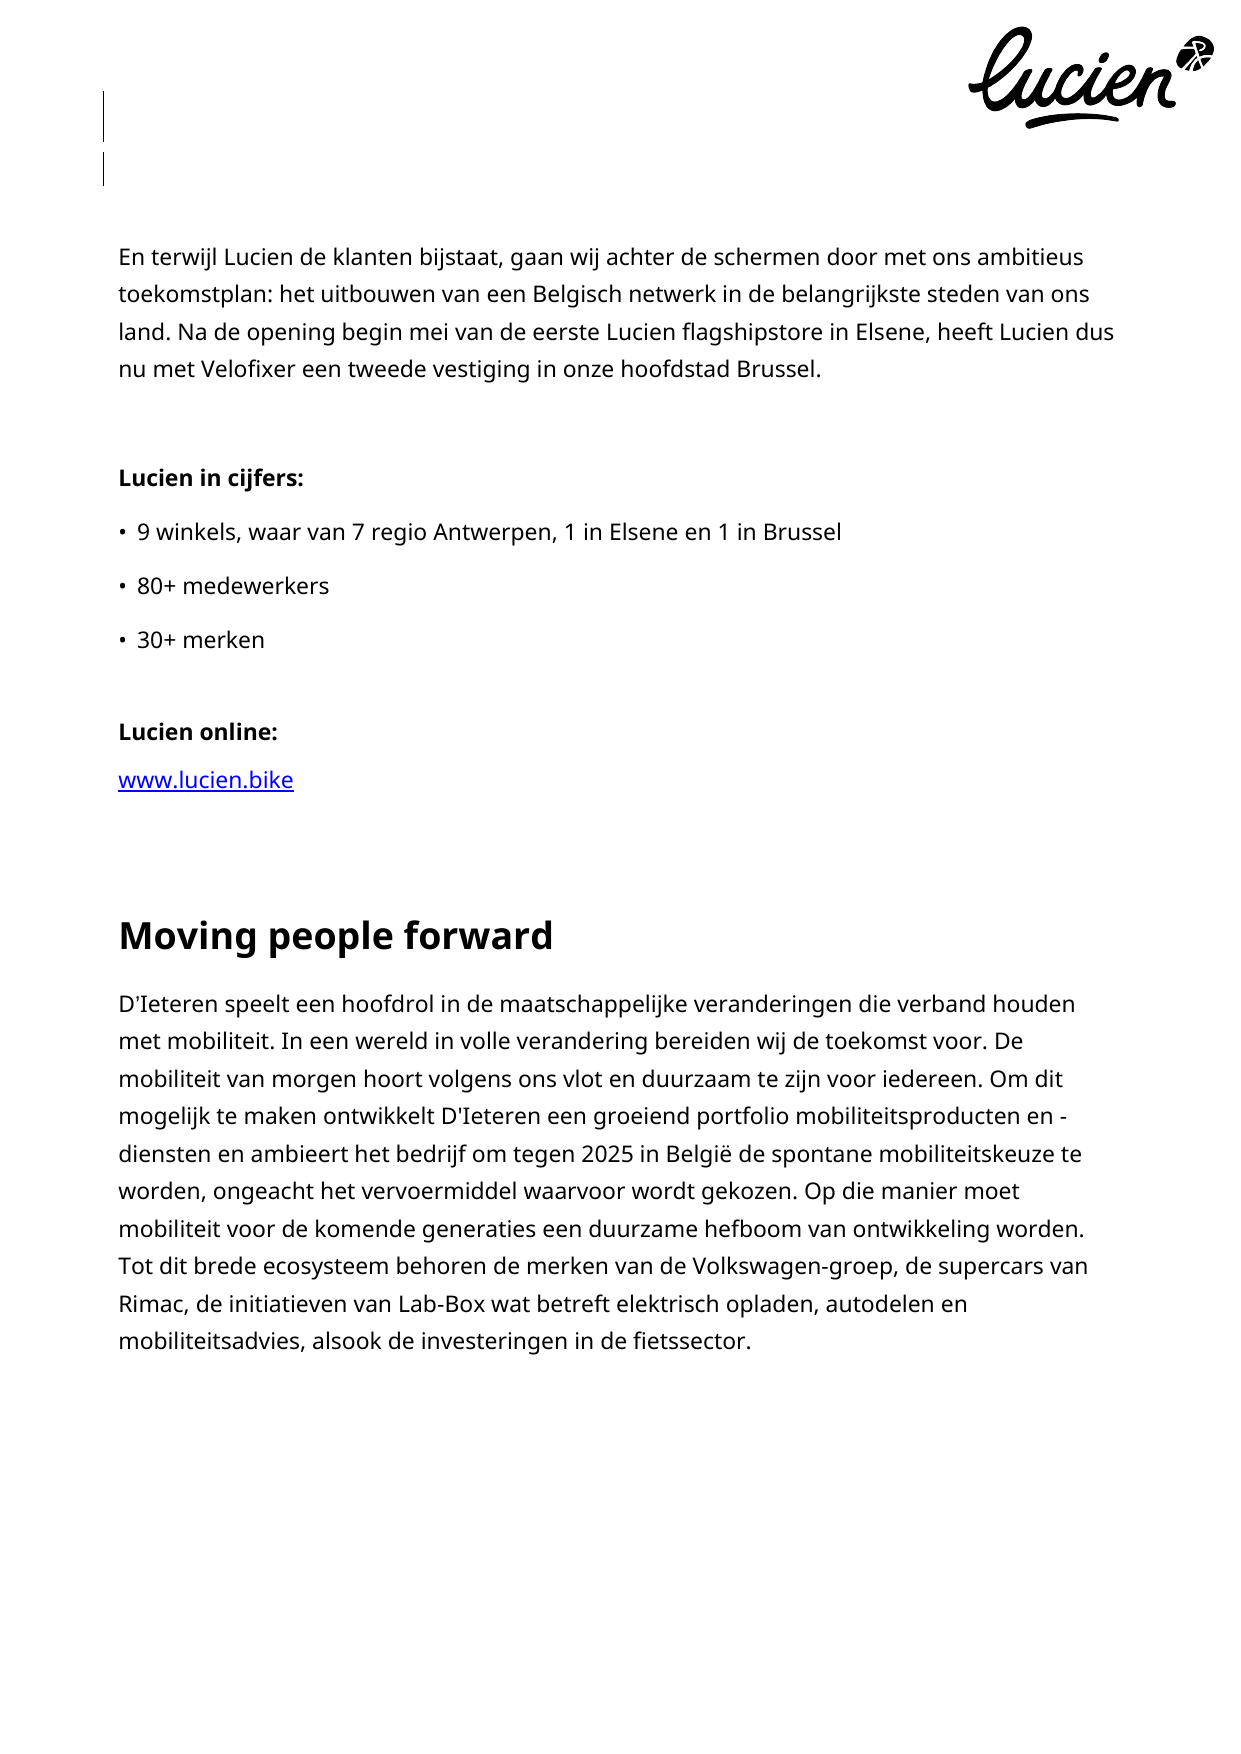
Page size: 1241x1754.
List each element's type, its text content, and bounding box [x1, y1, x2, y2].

text www.lucien.bike [118, 764, 1122, 795]
picture [958, 18, 1225, 141]
text Lucien in cijfers: [118, 462, 1122, 493]
text Moving people forward [118, 910, 1122, 961]
text D’Ieteren speelt een hoofdrol in de maatschappelijke veranderingen die verband houden met mobiliteit. In een wereld in volle verandering bereiden wij de toekomst voor. De mobiliteit van morgen hoort volgens ons vlot en duurzaam te zijn voor iedereen. Om dit mogelijk te maken ontwikkelt D'Ieteren een groeiend portfolio mobiliteitsproducten en -diensten en ambieert het bedrijf om tegen 2025 in België de spontane mobiliteitskeuze te worden, ongeacht het vervoermiddel waarvoor wordt gekozen. Op die manier moet mobiliteit voor de komende generaties een duurzame hefboom van ontwikkeling worden. Tot dit brede ecosysteem behoren de merken van de Volkswagen-groep, de supercars van Rimac, de initiatieven van Lab-Box wat betreft elektrisch opladen, autodelen en mobiliteitsadvies, alsook de investeringen in de fietssector. [118, 988, 1122, 1356]
list 30+ merken [118, 624, 1122, 656]
list 9 winkels, waar van 7 regio Antwerpen, 1 in Elsene en 1 in Brussel [118, 516, 1122, 547]
text En terwijl Lucien de klanten bijstaat, gaan wij achter de schermen door met ons ambitieus toekomstplan: het uitbouwen van een Belgisch netwerk in de belangrijkste steden van ons land. Na de opening begin mei van de eerste Lucien flagshipstore in Elsene, heeft Lucien dus nu met Velofixer een tweede vestiging in onze hoofdstad Brussel. [118, 241, 1122, 385]
text Lucien online: [118, 716, 1122, 747]
list 80+ medewerkers [118, 570, 1122, 601]
